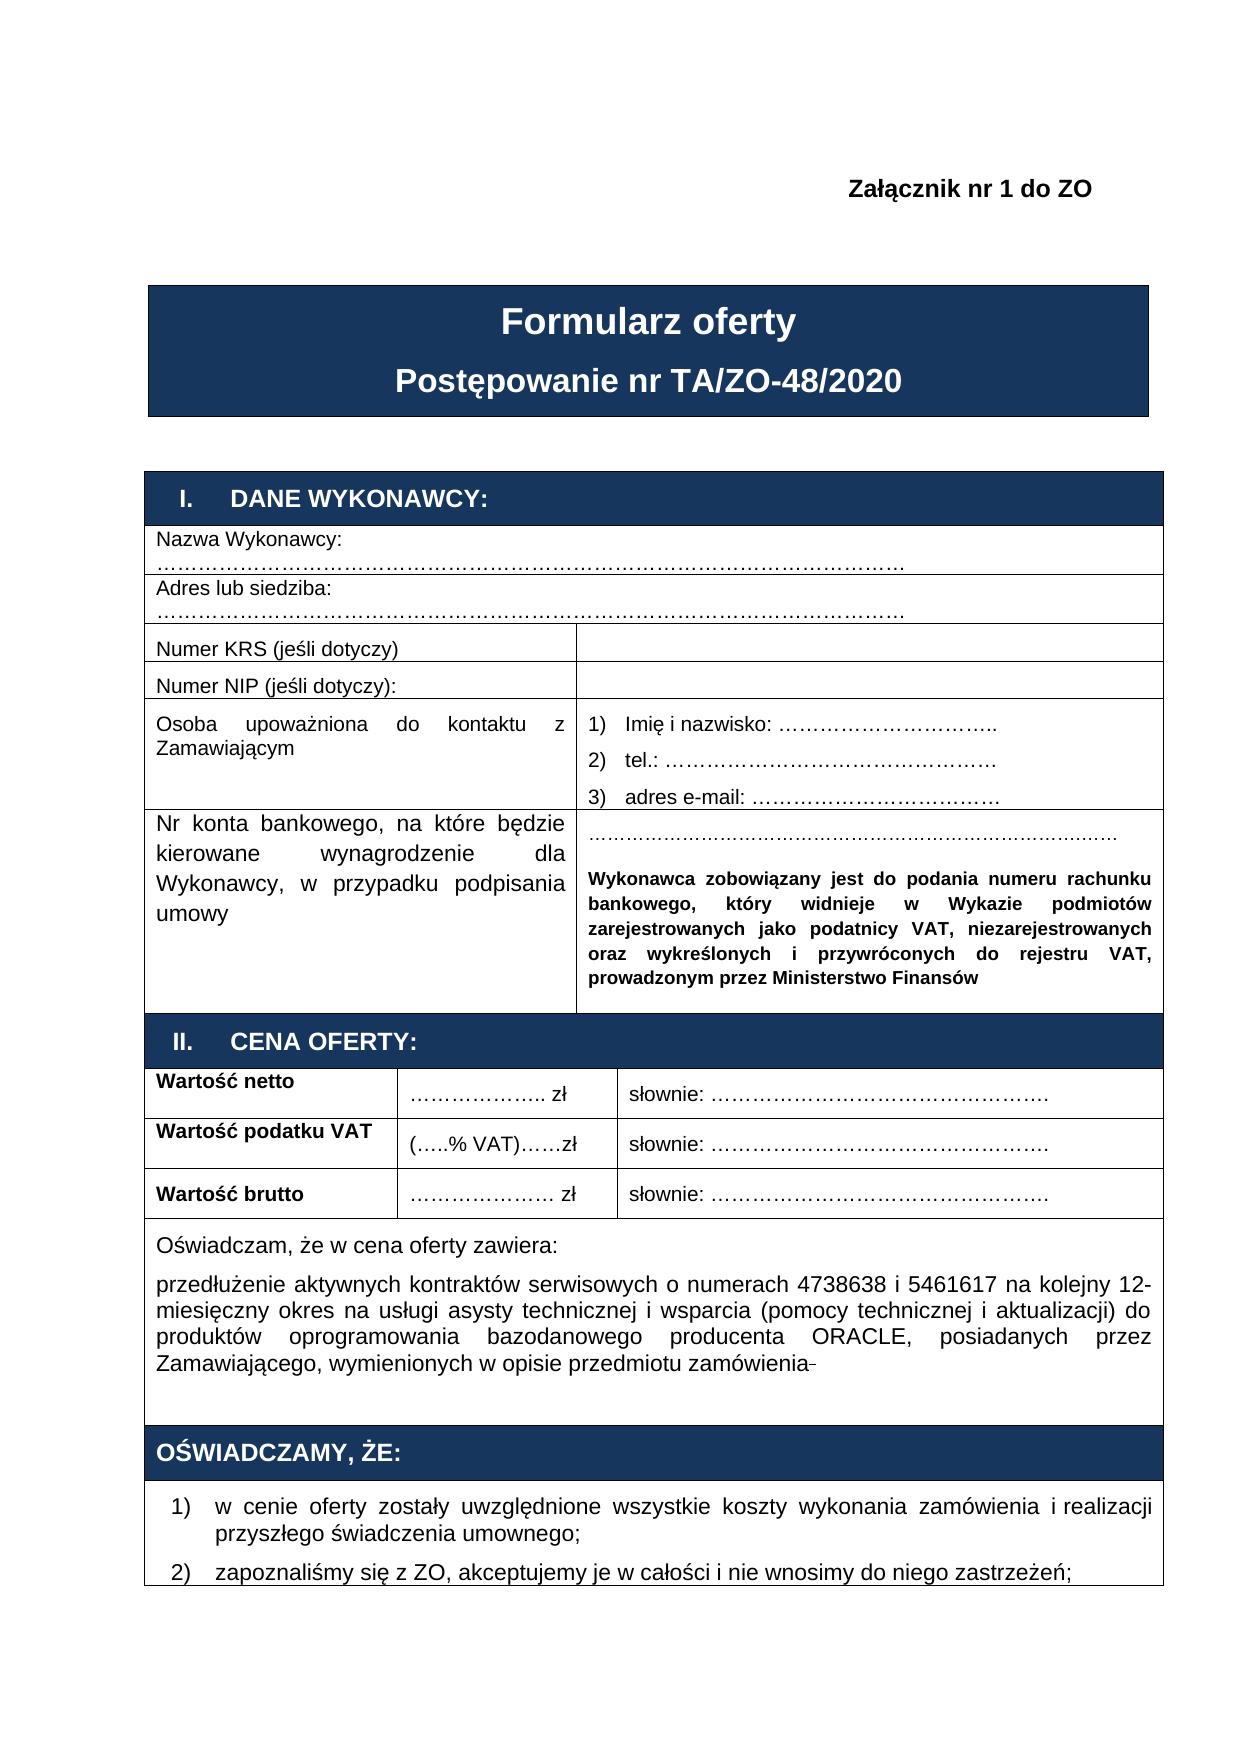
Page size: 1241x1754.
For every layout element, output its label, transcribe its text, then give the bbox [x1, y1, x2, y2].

table_cell Wartość netto [145, 1069, 397, 1118]
table_cell [577, 624, 1163, 661]
table_cell Nazwa Wykonawcy: ……………………………………………………………………………………………… [145, 526, 1163, 574]
table_cell Imię i nazwisko: ………………………….. tel.: ………………………………………… adres e-mail: ……………………………… [577, 699, 1163, 809]
table_cell (…..% VAT)……zł [398, 1119, 617, 1168]
table_cell Wartość brutto [145, 1169, 397, 1218]
table_cell [577, 662, 1163, 698]
table_header Formularz oferty Postępowanie nr TA/ZO-48/2020 [149, 286, 1148, 416]
table_cell słownie: …………………………………………. [618, 1119, 1163, 1168]
table_cell …………………………………………………………………….…… Wykonawca zobowiązany jest do podania numeru rachunku bankowego, który widnieje w Wykazie podmiotów zarejestrowanych jako podatnicy VAT, niezarejestrowanych oraz wykreślonych i przywróconych do rejestru VAT, prowadzonym przez Ministerstwo Finansów [577, 810, 1163, 1013]
table_header DANE WYKONAWCY: [145, 472, 1163, 525]
table_cell Osoba upoważniona do kontaktu z Zamawiającym [145, 699, 576, 809]
table_cell ……………….. zł [398, 1069, 617, 1118]
table_cell Numer NIP (jeśli dotyczy): [145, 662, 576, 698]
table_cell OŚWIADCZAMY, ŻE: [145, 1426, 1163, 1480]
table_cell Oświadczam, że w cena oferty zawiera: przedłużenie aktywnych kontraktów serwisowych o numerach 4738638 i 5461617 na kolejny 12-miesięczny okres na usługi asysty technicznej i wsparcia (pomocy technicznej i aktualizacji) do produktów oprogramowania bazodanowego producenta ORACLE, posiadanych przez Zamawiającego, wymienionych w opisie przedmiotu zamówienia [145, 1219, 1163, 1425]
table_cell ………………… zł [398, 1169, 617, 1218]
table_cell Numer KRS (jeśli dotyczy) [145, 624, 576, 661]
text Załącznik nr 1 do ZO [148, 174, 1093, 203]
table_cell Adres lub siedziba: ……………………………………………………………………………………………… [145, 575, 1163, 623]
table_cell słownie: …………………………………………. [618, 1069, 1163, 1118]
table_cell słownie: …………………………………………. [618, 1169, 1163, 1218]
table_cell Nr konta bankowego, na które będzie kierowane wynagrodzenie dla Wykonawcy, w przypadku podpisania umowy [145, 810, 576, 1013]
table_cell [145, 1481, 1163, 1585]
table_cell CENA OFERTY: [145, 1014, 1163, 1068]
table_cell Wartość podatku VAT [145, 1119, 397, 1168]
